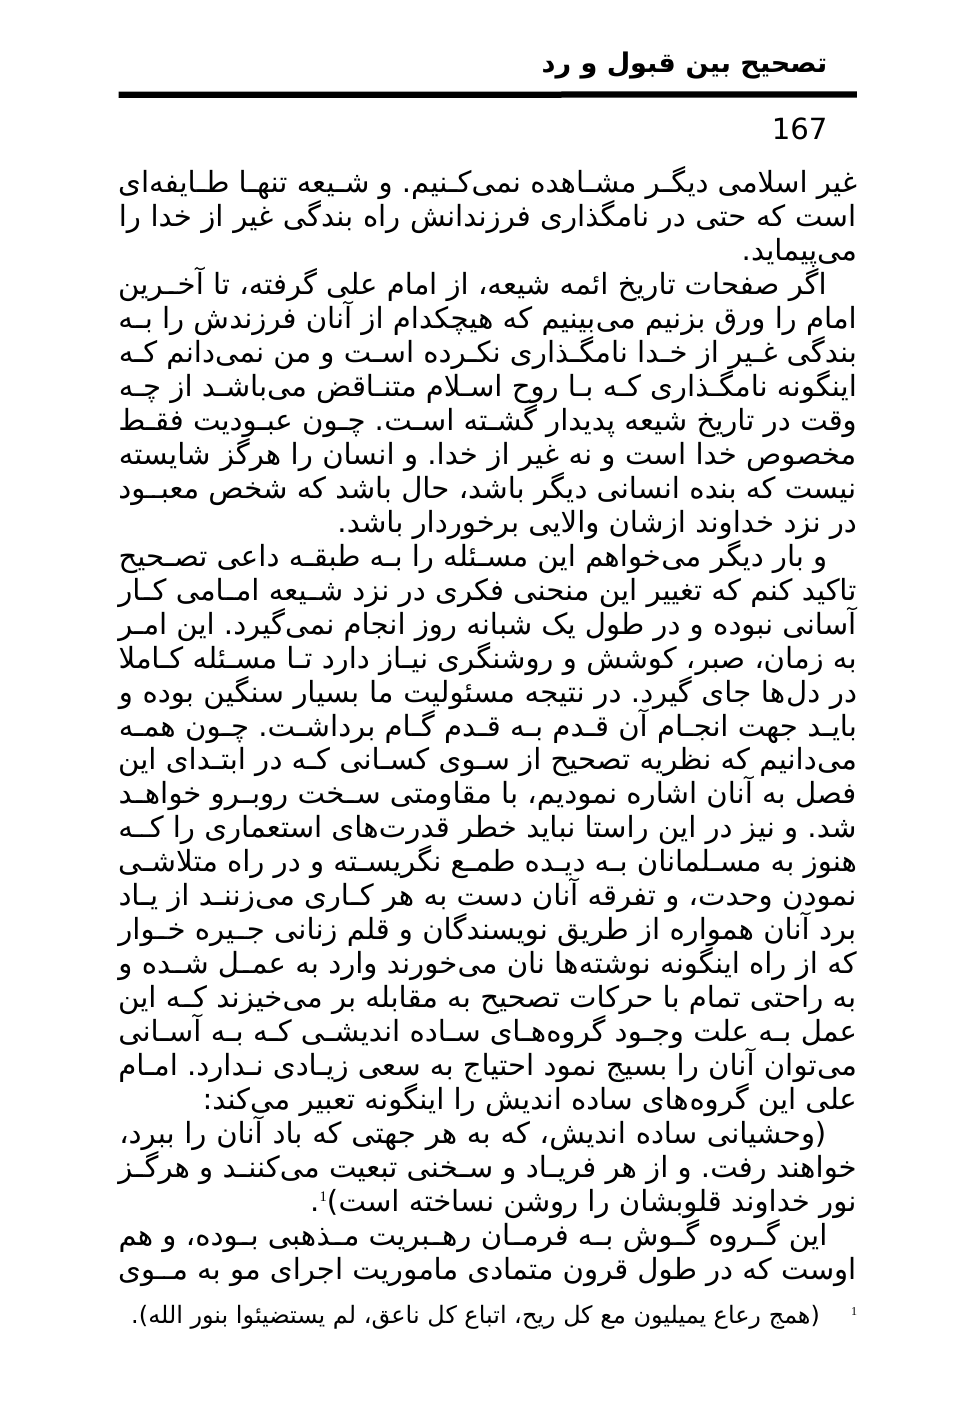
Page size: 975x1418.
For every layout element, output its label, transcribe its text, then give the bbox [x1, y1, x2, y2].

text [118, 1218, 857, 1286]
text (وحشیانی ساده اندیش، که به هر جهتی که باد آنان را ببرد، خواهند رفت. و از هر فریاد و سخنی تبعیت می‌کنند و هرگز نور خداوند قلوبشان را روشن نساخته است). [118, 1116, 857, 1218]
text اگر صفحات تاریخ ائمه شیعه، از امام علی گرفته، تا آخرین امام را ورق بزنیم می‌بینیم که هیچکدام از آنان فرزندش را به بندگی غیر از خدا نامگذاری نکرده است و من نمی‌دانم که اینگونه نامگذاری که با روح اسلام متناقض می‌باشد از چه وقت در تاریخ شیعه پدیدار گشته است. چون عبودیت فقط مخصوص خدا است و نه غیر از خدا. و انسان را هرگز شایسته نیست که بنده انسانی دیگر باشد، حال باشد که شخص معبود در نزد خداوند از‌شان والایی برخوردار باشد. [118, 267, 857, 539]
text و بار دیگر می‌خواهم این مسئله را به طبقه داعی تصحیح تاکید کنم که تغییر این منحنی فکری در نزد شیعه امامی کار آسانی نبوده و در طول یک شبانه روز انجام نمی‌گیرد. این امر به زمان، صبر، کوشش و روشنگری نیاز دارد تا مسئله کاملا در دل‌ها جای گیرد. در نتیجه مسئولیت ما بسیار سنگین بوده و باید جهت انجام آن قدم به قدم گام برداشت. چون همه می‌دانیم که نظریه تصحیح از سوی کسانی که در ابتدای این فصل به آنان اشاره نمودیم، با مقاومتی سخت روبرو خواهد شد. و نیز در این راستا نباید خطر قدرت‌های استعماری را که هنوز به مسلمانان به دیده طمع نگریسته و در راه متلاشی نمودن وحدت، و تفرقه آنان دست به هر کاری می‌زنند از یاد برد آنان همواره از طریق نویسندگان و قلم زنانی جیره خوار که از راه اینگونه نوشته‌ها نان می‌خورند وارد به عمل شده و به راحتی تمام با حرکات تصحیح به مقابله بر می‌خیزند که این عمل به علت وجود گروه‌های ساده اندیشی که به آسانی می‌توان آنان را بسیج نمود احتیاج به سعی زیادی ندارد. امام علی این گروه‌های ساده اندیش را اینگونه تعبیر می‌کند: [118, 539, 857, 1116]
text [118, 166, 857, 267]
